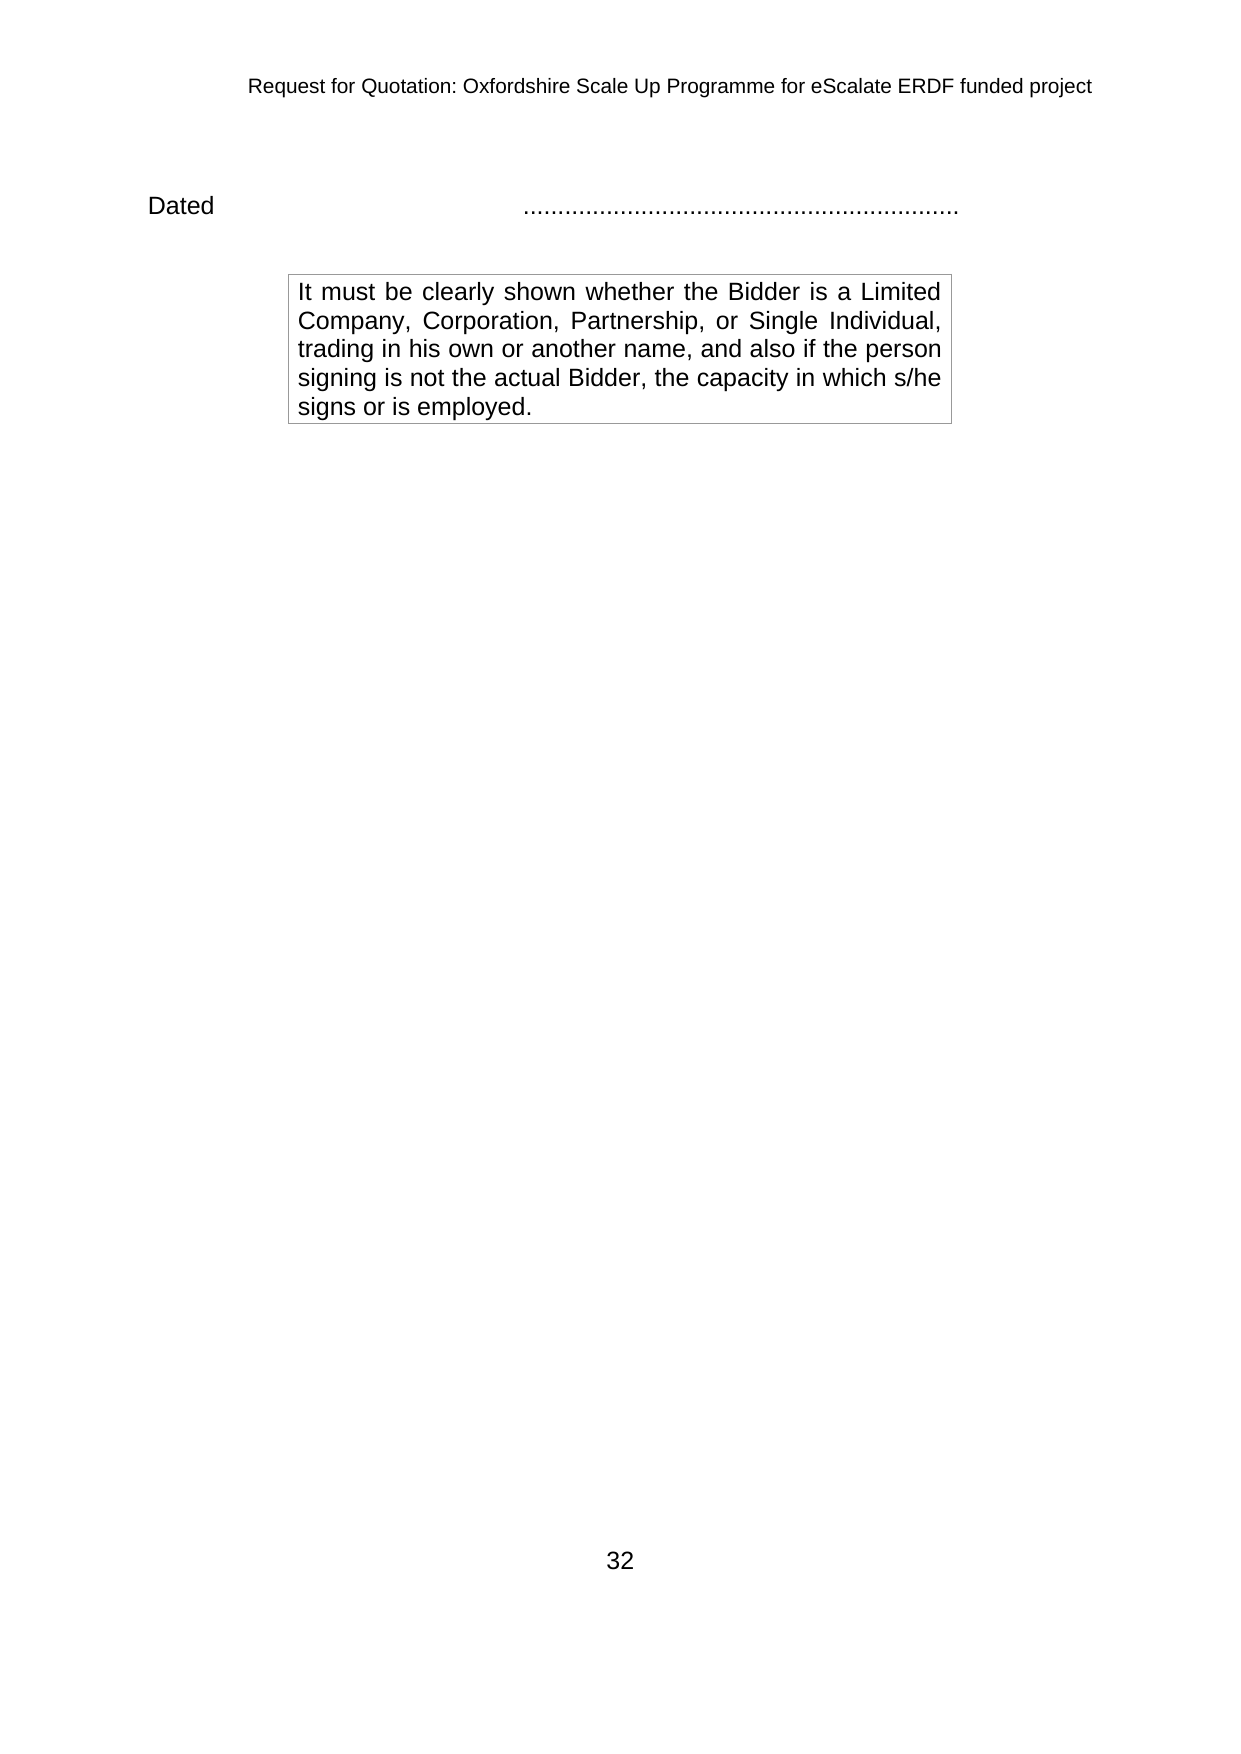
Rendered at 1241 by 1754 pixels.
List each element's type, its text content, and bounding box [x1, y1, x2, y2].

text It must be clearly shown whether the Bidder is a Limited Company, Corporation, Partnership, or Single Individual, trading in his own or another name, and also if the person signing is not the actual Bidder, the capacity in which s/he signs or is employed. [289, 275, 951, 423]
text Dated ............................................................... [148, 191, 1092, 220]
